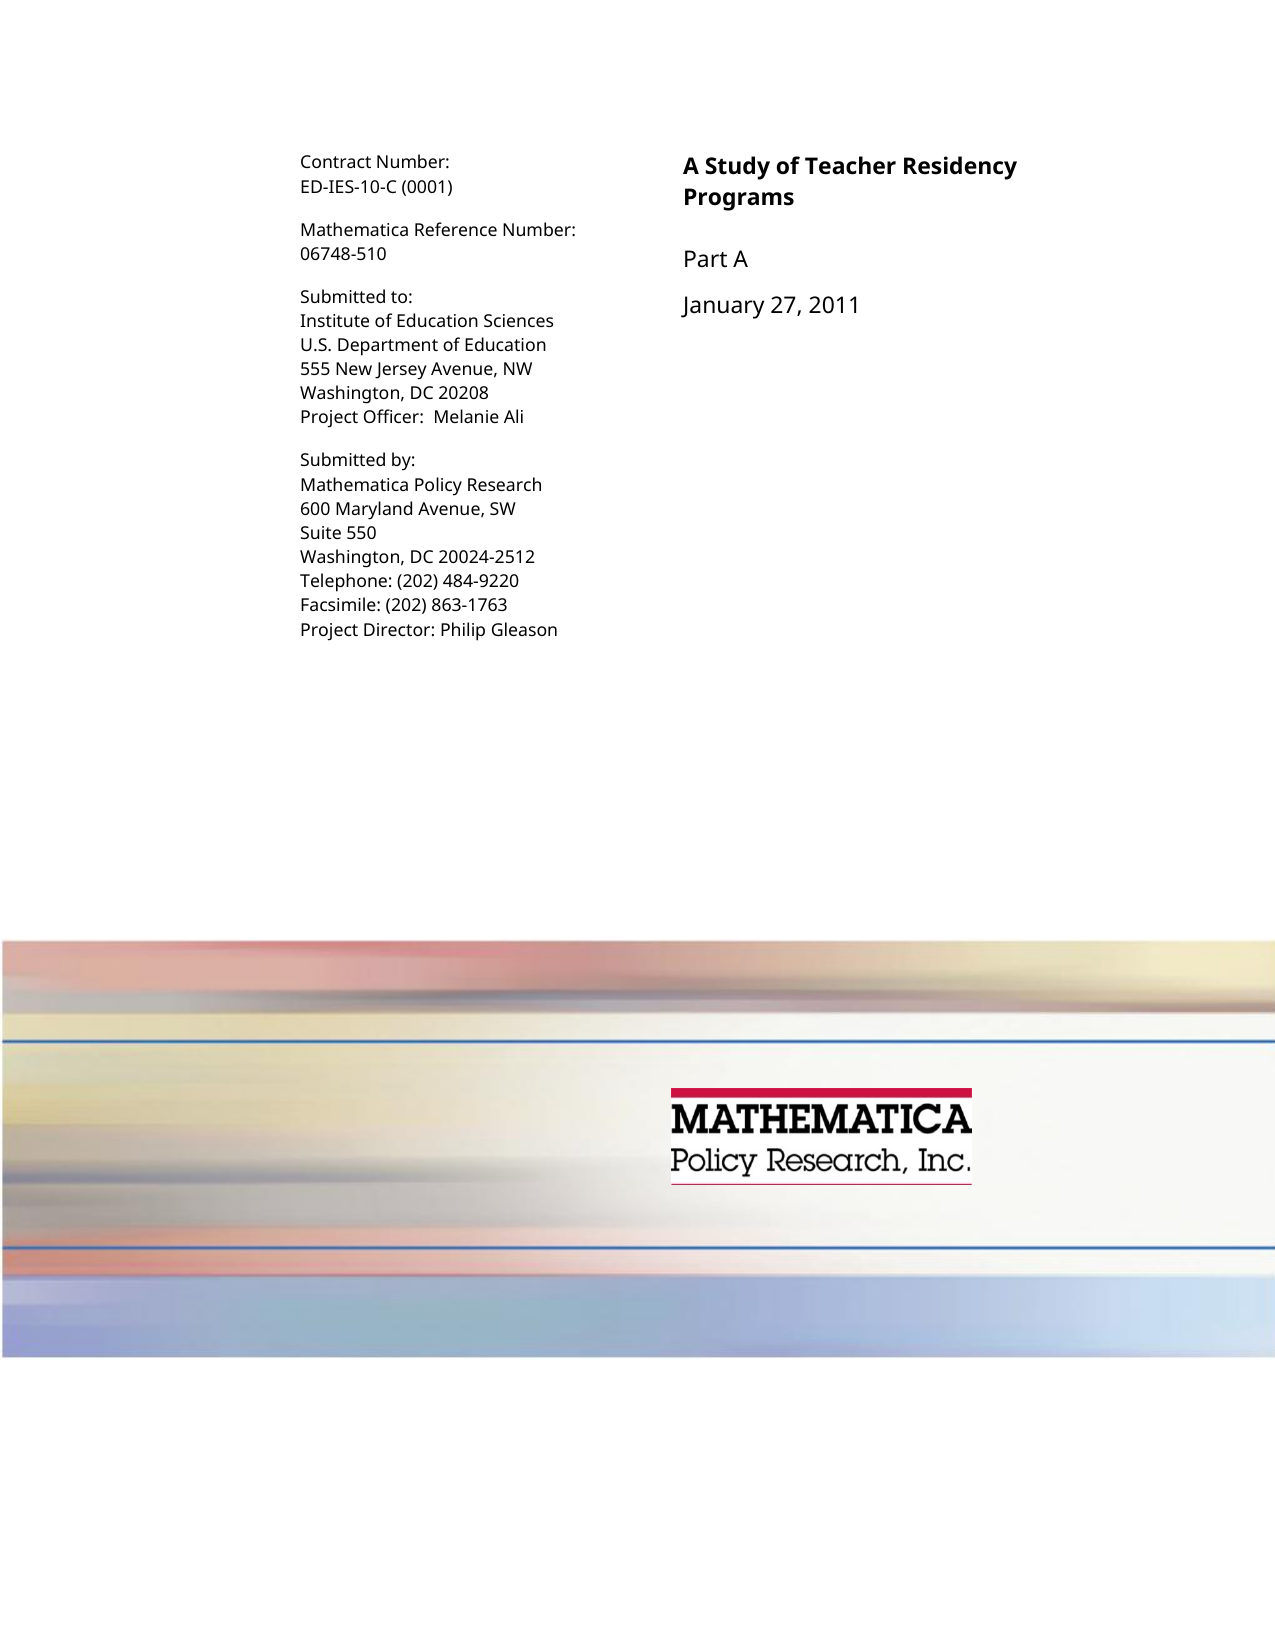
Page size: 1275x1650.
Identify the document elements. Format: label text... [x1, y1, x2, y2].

picture [0, 938, 1275, 1360]
table_header Contract Number: ED-IES-10-C (0001) Mathematica Reference Number: 06748-510 Submitted to: Institute of Education Sciences U.S. Department of Education 555 New Jersey Avenue, NW Washington, DC 20208 Project Officer: Melanie Ali Submitted by: Mathematica Policy Research 600 Maryland Avenue, SW Suite 550 Washington, DC 20024-2512 Telephone: (202) 484-9220 Facsimile: (202) 863-1763 Project Director: Philip Gleason [288, 150, 665, 660]
table_header A Study of Teacher Residency Programs Part A January 27, 2011 [665, 150, 1087, 660]
